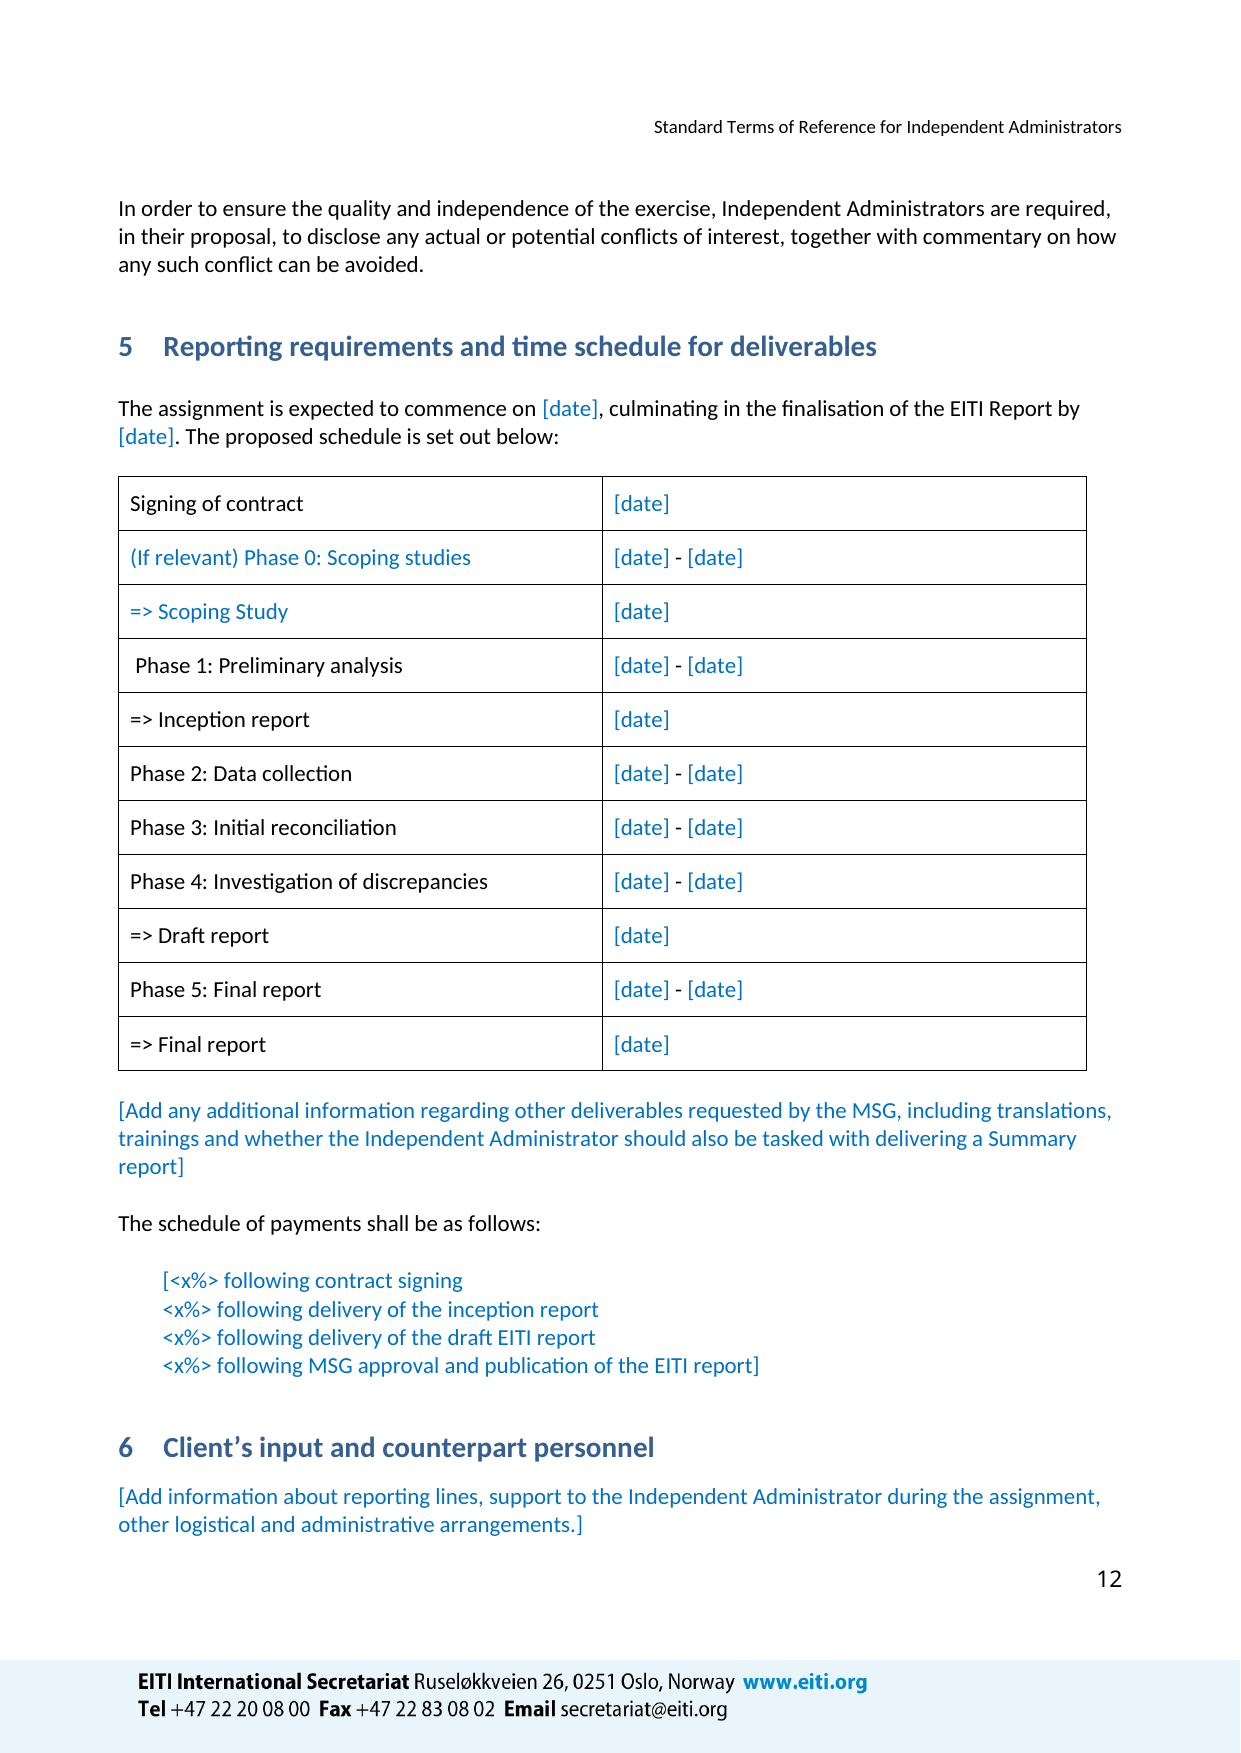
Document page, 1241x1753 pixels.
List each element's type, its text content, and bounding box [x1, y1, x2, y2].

text [<x%> following contract signing [162, 1267, 1122, 1295]
text [Add any additional information regarding other deliverables requested by the MSG, including translations, trainings and whether the Independent Administrator should also be tasked with delivering a Summary report] [118, 1096, 1122, 1180]
table_header [date] [603, 477, 1086, 529]
text <x%> following MSG approval and publication of the EITI report] [162, 1351, 1122, 1379]
table_cell [date] - [date] [603, 747, 1086, 800]
text The schedule of payments shall be as follows: [118, 1209, 1122, 1237]
table_cell Phase 5: Final report [119, 963, 602, 1016]
table_cell [date] - [date] [603, 531, 1086, 584]
text The assignment is expected to commence on [date], culminating in the finalisation of the EITI Report by [date]. The proposed schedule is set out below: [118, 394, 1122, 451]
table_cell => Scoping Study [119, 585, 602, 638]
table_cell [date] - [date] [603, 963, 1086, 1016]
table_cell => Final report [119, 1017, 602, 1070]
table_cell [date] [603, 585, 1086, 638]
table_cell => Draft report [119, 909, 602, 962]
table_cell => Inception report [119, 693, 602, 746]
text <x%> following delivery of the inception report [162, 1295, 1122, 1323]
table_cell [date] [603, 909, 1086, 962]
table_header Signing of contract [119, 477, 602, 529]
text [Add information about reporting lines, support to the Independent Administrator during the assignment, other logistical and administrative arrangements.] [118, 1482, 1122, 1538]
table_cell Phase 2: Data collection [119, 747, 602, 800]
table_cell [date] - [date] [603, 855, 1086, 908]
subtitle Client’s input and counterpart personnel [118, 1429, 1122, 1464]
table_cell [date] [603, 693, 1086, 746]
table_cell [date] - [date] [603, 801, 1086, 854]
picture [0, 1660, 1241, 1753]
table_cell [date] [603, 1017, 1086, 1070]
table_cell (If relevant) Phase 0: Scoping studies [119, 531, 602, 584]
table_cell [date] - [date] [603, 639, 1086, 692]
subtitle Reporting requirements and time schedule for deliverables [118, 328, 1122, 364]
table_cell Phase 3: Initial reconciliation [119, 801, 602, 854]
text In order to ensure the quality and independence of the exercise, Independent Administrators are required, in their proposal, to disclose any actual or potential conflicts of interest, together with commentary on how any such conflict can be avoided. [118, 194, 1122, 278]
text <x%> following delivery of the draft EITI report [162, 1323, 1122, 1351]
table_cell Phase 4: Investigation of discrepancies [119, 855, 602, 908]
table_cell Phase 1: Preliminary analysis [119, 639, 602, 692]
